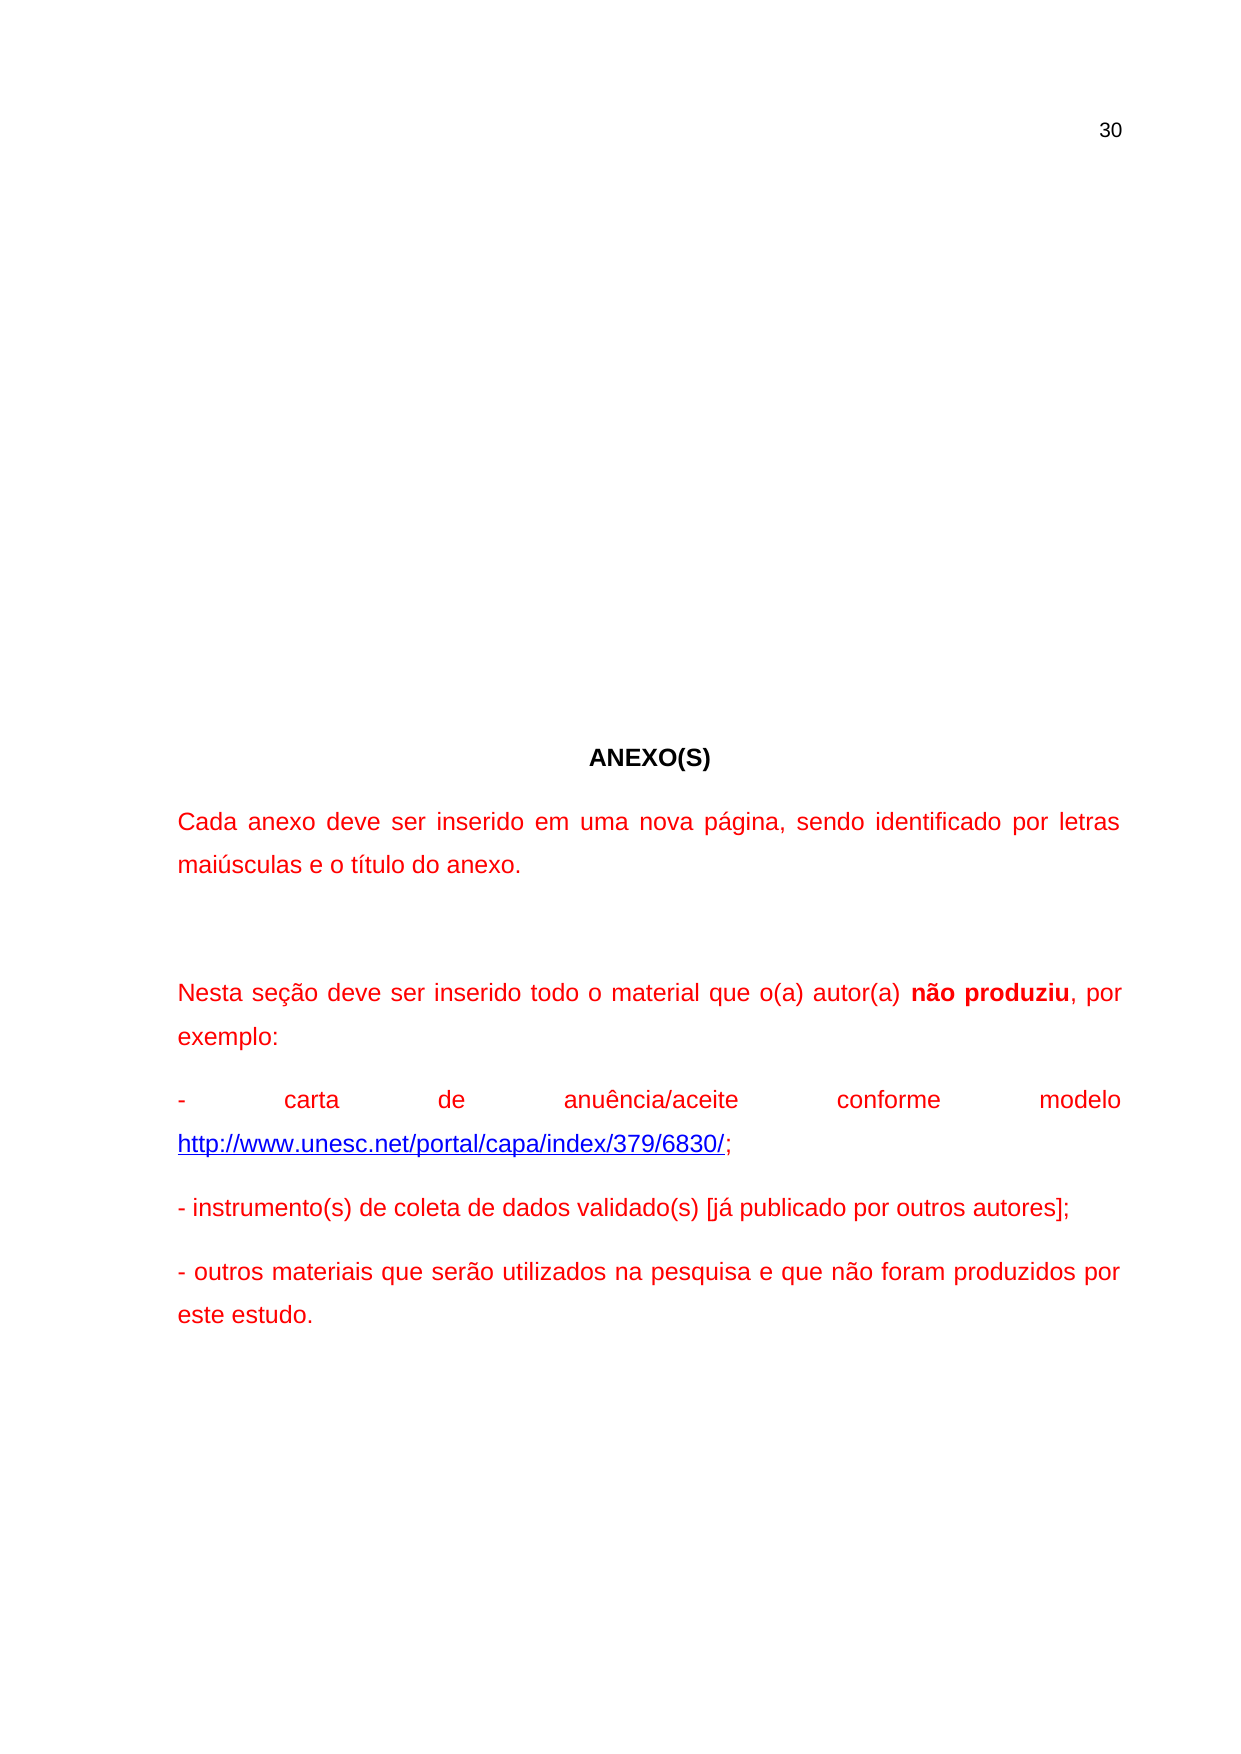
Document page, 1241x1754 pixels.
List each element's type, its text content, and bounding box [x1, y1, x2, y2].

title - carta de anuência/aceite conforme modelo http://www.unesc.net/portal/capa/index/379/6830/; [177, 1085, 1122, 1157]
text Anexo(s) [177, 743, 1122, 772]
title Cada anexo deve ser inserido em uma nova página, sendo identificado por letras maiúsculas e o título do anexo. [177, 807, 1122, 879]
title Nesta seção deve ser inserido todo o material que o(a) autor(a) não produziu, por exemplo: [177, 978, 1122, 1050]
title - outros materiais que serão utilizados na pesquisa e que não foram produzidos por este estudo. [177, 1256, 1122, 1328]
title - instrumento(s) de coleta de dados validado(s) [já publicado por outros autores]; [177, 1192, 1122, 1221]
